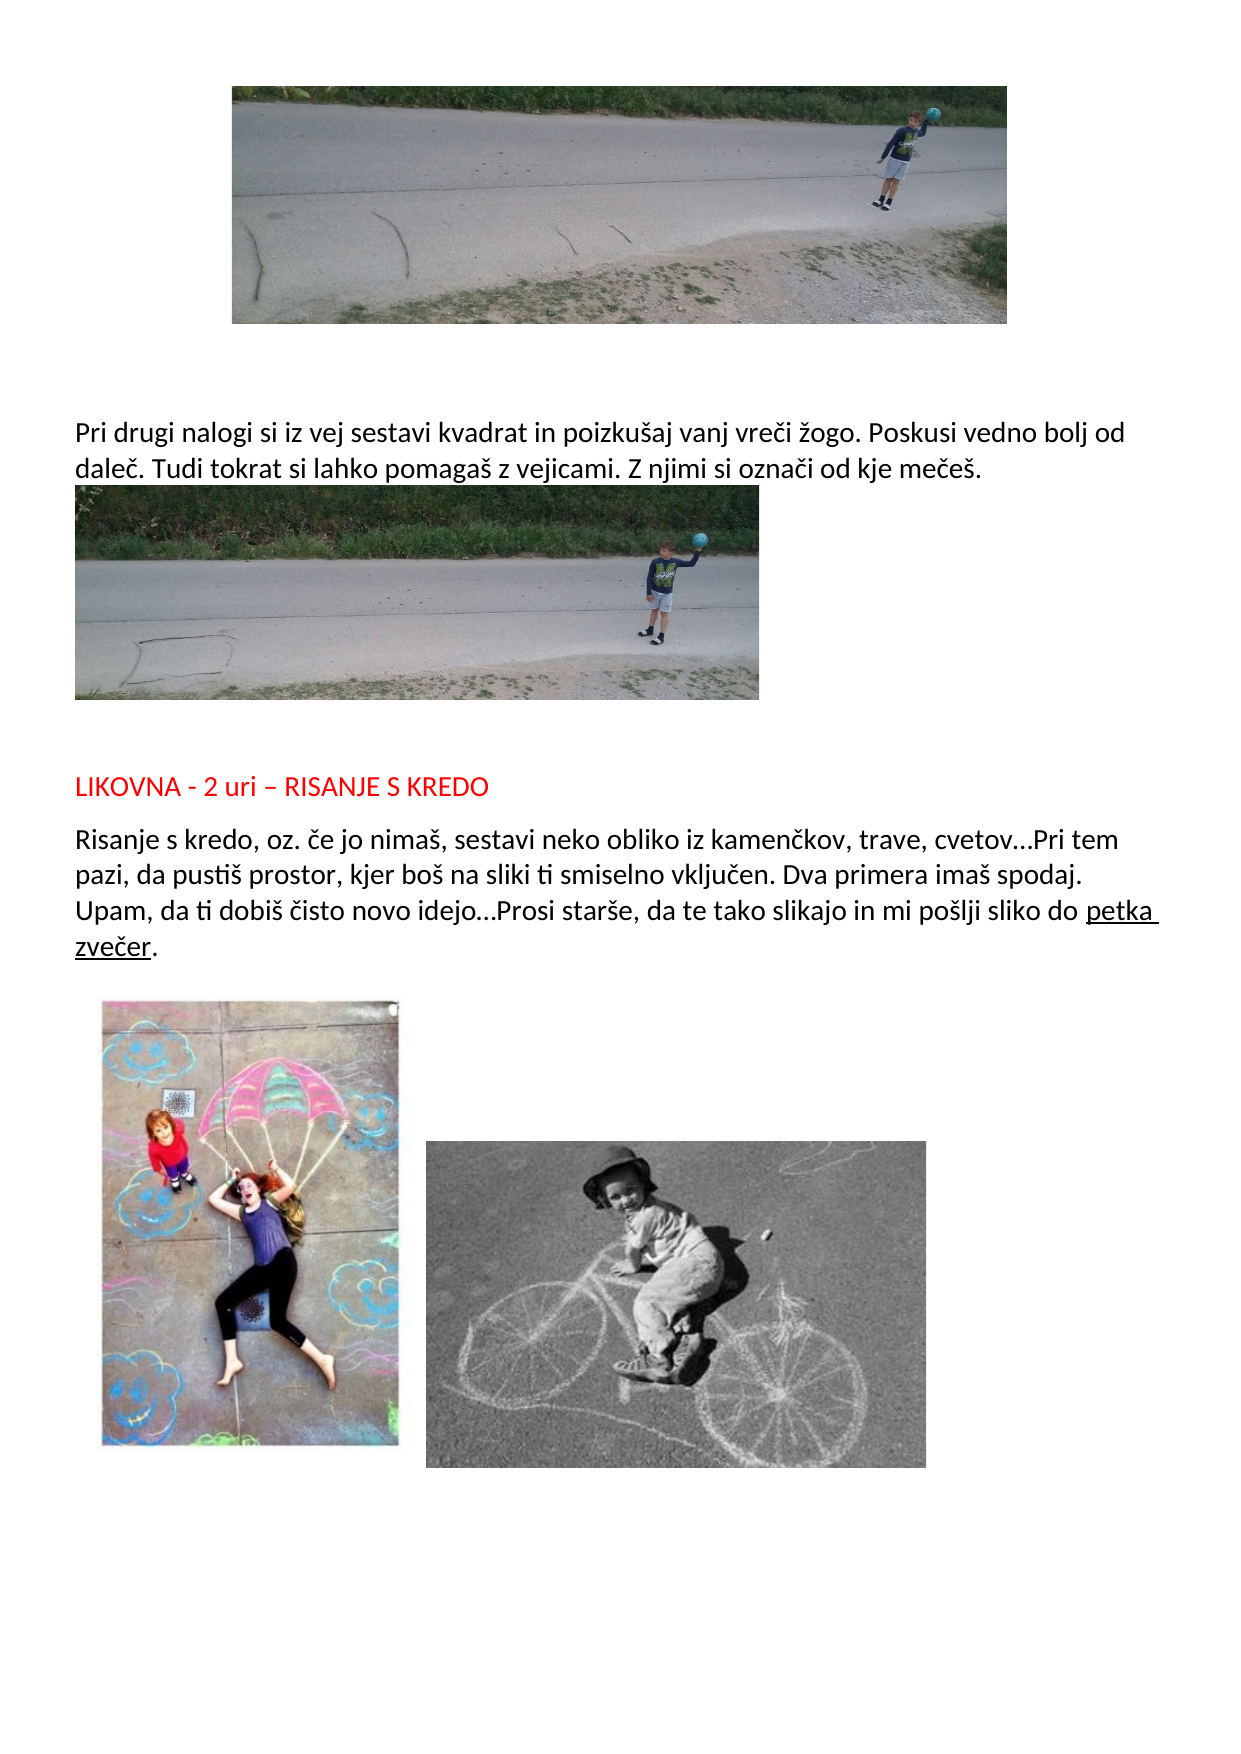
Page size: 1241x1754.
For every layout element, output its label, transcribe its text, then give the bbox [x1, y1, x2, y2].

text Risanje s kredo, oz. če jo nimaš, sestavi neko obliko iz kamenčkov, trave, cvetov…Pri tem pazi, da pustiš prostor, kjer boš na sliki ti smiselno vključen. Dva primera imaš spodaj. Upam, da ti dobiš čisto novo idejo…Prosi starše, da te tako slikajo in mi pošlji sliko do petka zvečer. [75, 821, 1165, 963]
picture [75, 485, 760, 700]
picture [231, 86, 1007, 324]
picture [80, 980, 421, 1468]
text LIKOVNA - 2 uri – RISANJE S KREDO [75, 768, 1165, 804]
picture [426, 1141, 927, 1468]
